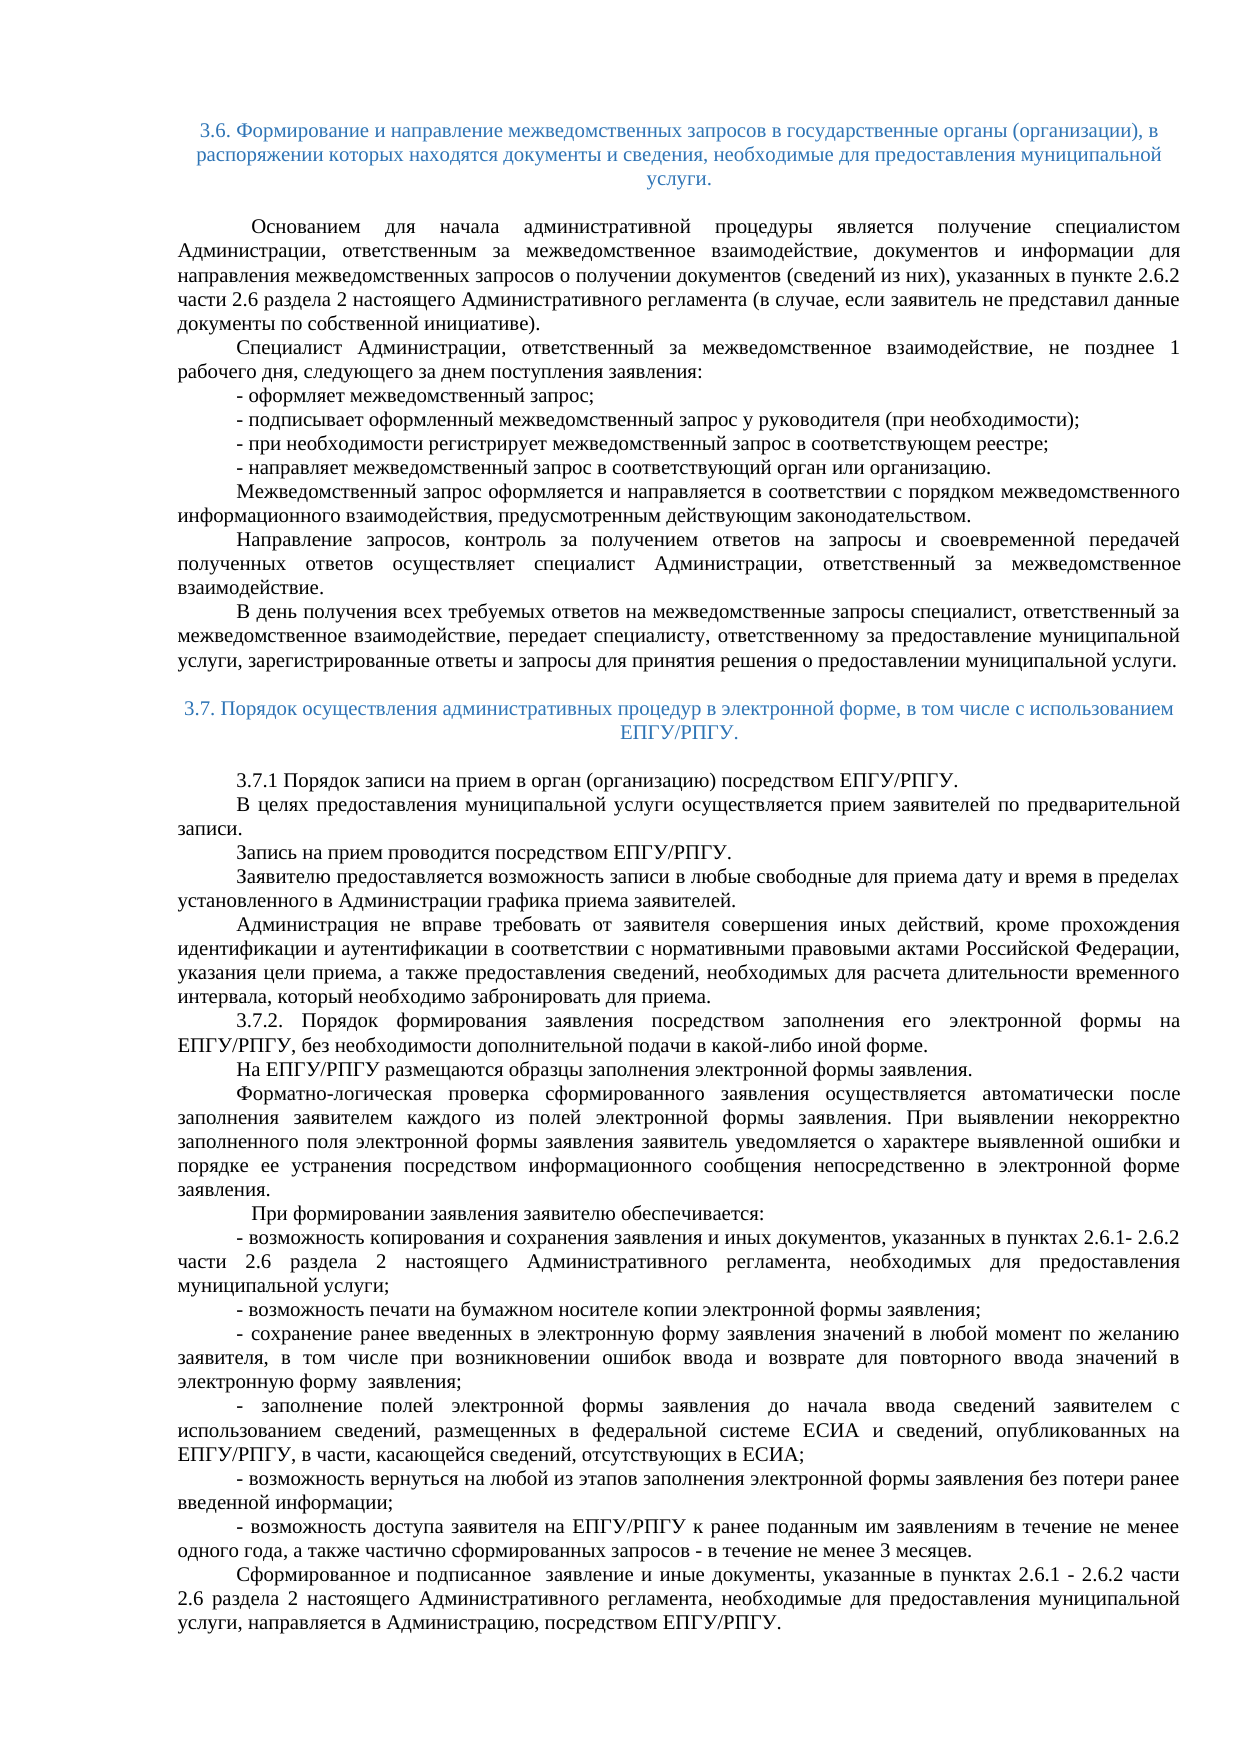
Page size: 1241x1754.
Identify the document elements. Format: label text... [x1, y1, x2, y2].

text - направляет межведомственный запрос в соответствующий орган или организацию. [177, 455, 1181, 479]
text 3.7.2. Порядок формирования заявления посредством заполнения его электронной формы на ЕПГУ/РПГУ, без необходимости дополнительной подачи в какой-либо иной форме. [177, 1008, 1181, 1057]
text При формировании заявления заявителю обеспечивается: [177, 1201, 1181, 1225]
text - подписывает оформленный межведомственный запрос у руководителя (при необходимости); [177, 407, 1181, 431]
text - возможность доступа заявителя на ЕПГУ/РПГУ к ранее поданным им заявлениям в течение не менее одного года, а также частично сформированных запросов - в течение не менее 3 месяцев. [177, 1514, 1181, 1562]
text - возможность копирования и сохранения заявления и иных документов, указанных в пунктах 2.6.1- 2.6.2 части 2.6 раздела 2 настоящего Административного регламента, необходимых для предоставления муниципальной услуги; [177, 1225, 1181, 1297]
text - оформляет межведомственный запрос; [177, 383, 1181, 407]
text В целях предоставления муниципальной услуги осуществляется прием заявителей по предварительной записи. [177, 792, 1181, 840]
text - возможность вернуться на любой из этапов заполнения электронной формы заявления без потери ранее введенной информации; [177, 1466, 1181, 1514]
text На ЕПГУ/РПГУ размещаются образцы заполнения электронной формы заявления. [177, 1057, 1181, 1081]
text Администрация не вправе требовать от заявителя совершения иных действий, кроме прохождения идентификации и аутентификации в соответствии с нормативными правовыми актами Российской Федерации, указания цели приема, а также предоставления сведений, необходимых для расчета длительности временного интервала, который необходимо забронировать для приема. [177, 912, 1181, 1008]
text Межведомственный запрос оформляется и направляется в соответствии с порядком межведомственного информационного взаимодействия, предусмотренным действующим законодательством. [177, 479, 1181, 527]
text В день получения всех требуемых ответов на межведомственные запросы специалист, ответственный за межведомственное взаимодействие, передает специалисту, ответственному за предоставление муниципальной услуги, зарегистрированные ответы и запросы для принятия решения о предоставлении муниципальной услуги. [177, 599, 1181, 672]
subtitle 3.6. Формирование и направление межведомственных запросов в государственные органы (организации), в распоряжении которых находятся документы и сведения, необходимые для предоставления муниципальной услуги. [177, 118, 1181, 190]
text Форматно-логическая проверка сформированного заявления осуществляется автоматически после заполнения заявителем каждого из полей электронной формы заявления. При выявлении некорректно заполненного поля электронной формы заявления заявитель уведомляется о характере выявленной ошибки и порядке ее устранения посредством информационного сообщения непосредственно в электронной форме заявления. [177, 1081, 1181, 1201]
text 3.7.1 Порядок записи на прием в орган (организацию) посредством ЕПГУ/РПГУ. [177, 768, 1181, 792]
text Основанием для начала административной процедуры является получение специалистом Администрации, ответственным за межведомственное взаимодействие, документов и информации для направления межведомственных запросов о получении документов (сведений из них), указанных в пункте 2.6.2 части 2.6 раздела 2 настоящего Административного регламента (в случае, если заявитель не представил данные документы по собственной инициативе). [177, 214, 1181, 335]
text - сохранение ранее введенных в электронную форму заявления значений в любой момент по желанию заявителя, в том числе при возникновении ошибок ввода и возврате для повторного ввода значений в электронную форму заявления; [177, 1321, 1181, 1393]
text Направление запросов, контроль за получением ответов на запросы и своевременной передачей полученных ответов осуществляет специалист Администрации, ответственный за межведомственное взаимодействие. [177, 527, 1181, 599]
text Специалист Администрации, ответственный за межведомственное взаимодействие, не позднее 1 рабочего дня, следующего за днем поступления заявления: [177, 335, 1181, 383]
text - при необходимости регистрирует межведомственный запрос в соответствующем реестре; [177, 431, 1181, 455]
text - заполнение полей электронной формы заявления до начала ввода сведений заявителем с использованием сведений, размещенных в федеральной системе ЕСИА и сведений, опубликованных на ЕПГУ/РПГУ, в части, касающейся сведений, отсутствующих в ЕСИА; [177, 1393, 1181, 1466]
text Заявителю предоставляется возможность записи в любые свободные для приема дату и время в пределах установленного в Администрации графика приема заявителей. [177, 864, 1181, 912]
subtitle 3.7. Порядок осуществления административных процедур в электронной форме, в том числе с использованием ЕПГУ/РПГУ. [177, 696, 1181, 744]
text Сформированное и подписанное заявление и иные документы, указанные в пунктах 2.6.1 - 2.6.2 части 2.6 раздела 2 настоящего Административного регламента, необходимые для предоставления муниципальной услуги, направляется в Администрацию, посредством ЕПГУ/РПГУ. [177, 1562, 1181, 1634]
text - возможность печати на бумажном носителе копии электронной формы заявления; [177, 1297, 1181, 1321]
text Запись на прием проводится посредством ЕПГУ/РПГУ. [177, 840, 1181, 864]
